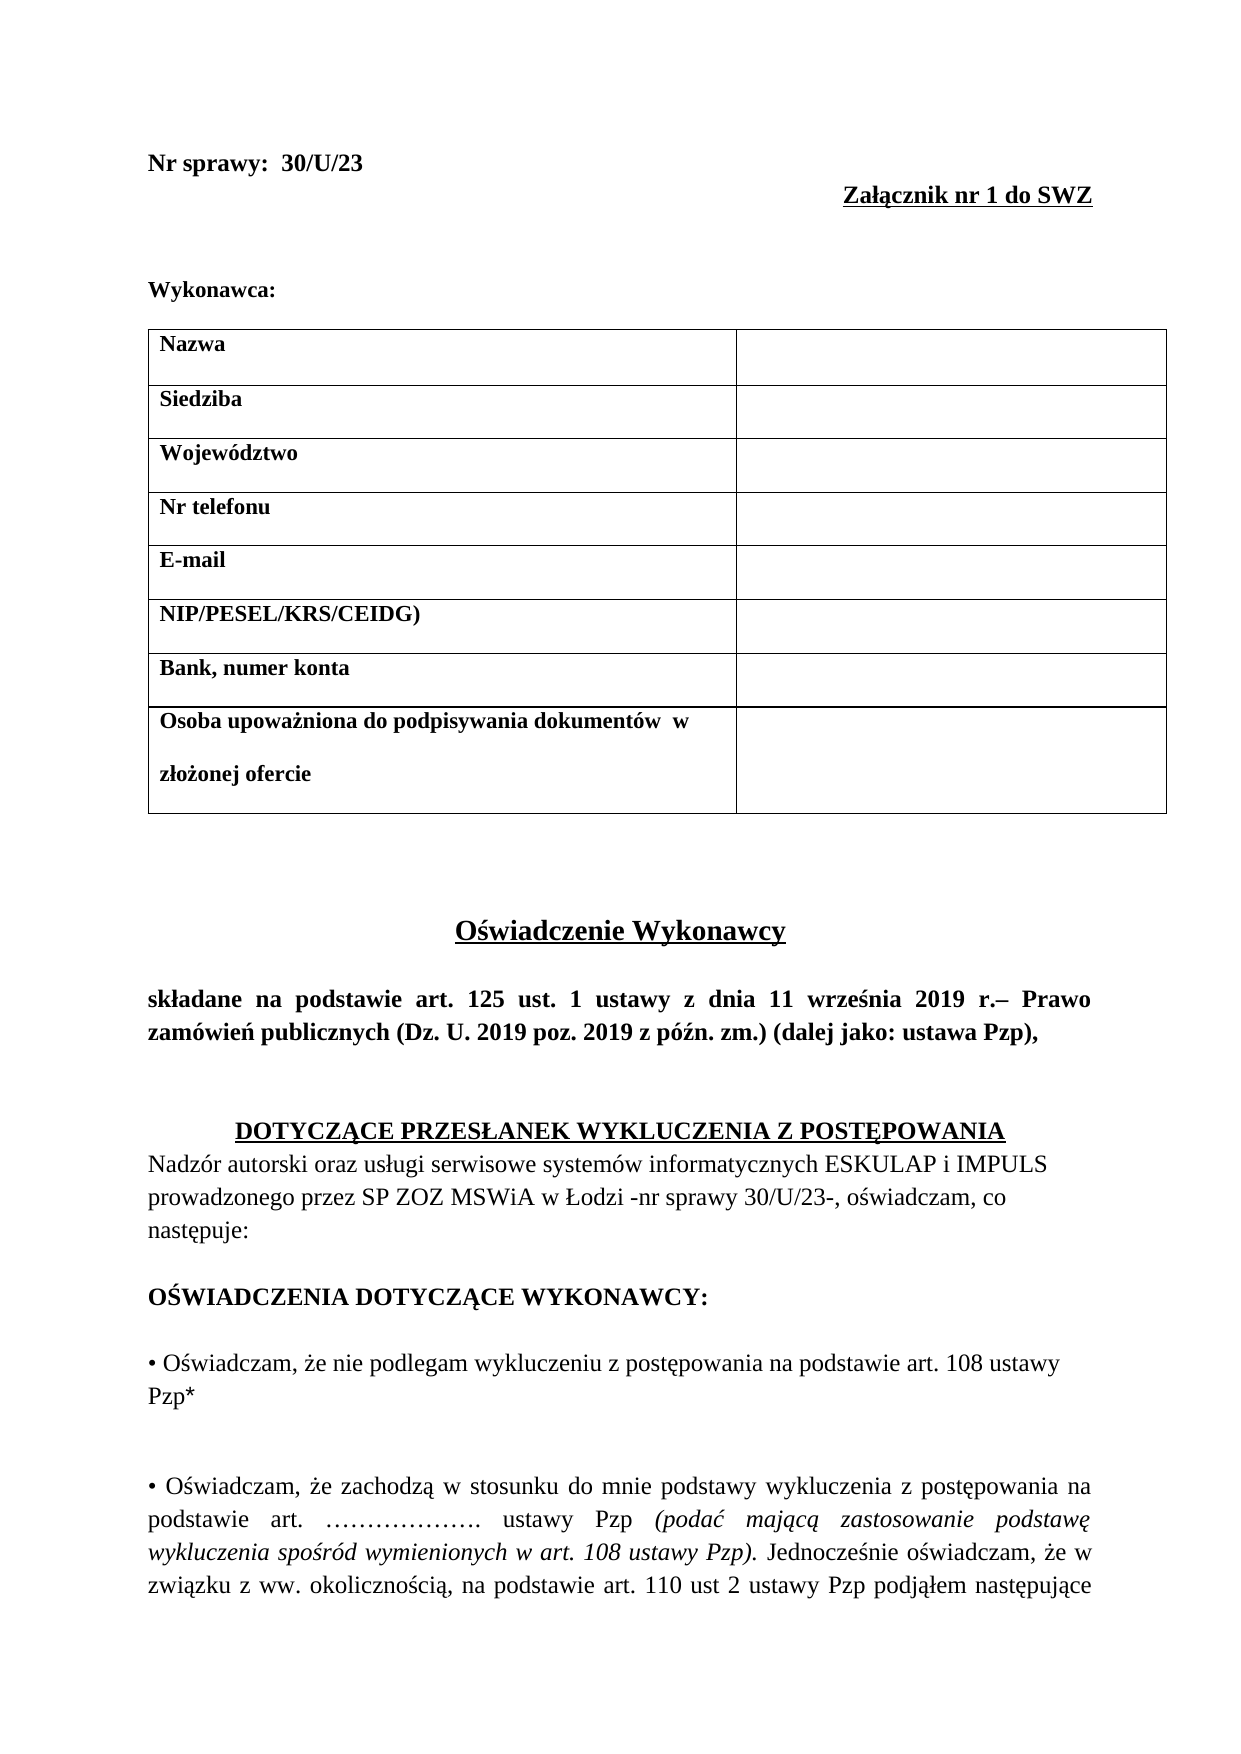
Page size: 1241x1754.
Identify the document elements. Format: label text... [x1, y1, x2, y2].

table_cell Osoba upoważniona do podpisywania dokumentów w złożonej ofercie [149, 708, 736, 813]
text • Oświadczam, że nie podlegam wykluczeniu z postępowania na podstawie art. 108 ustawy Pzp* [148, 1348, 1093, 1409]
table_cell [737, 439, 1166, 492]
table_cell [737, 654, 1166, 706]
text DOTYCZĄCE PRZESŁANEK WYKLUCZENIA Z POSTĘPOWANIA [148, 1116, 1093, 1145]
table_header [737, 330, 1166, 384]
text składane na podstawie art. 125 ust. 1 ustawy z dnia 11 września 2019 r.– Prawo zamówień publicznych (Dz. U. 2019 poz. 2019 z późn. zm.) (dalej jako: ustawa Pzp), [148, 984, 1093, 1046]
table_cell [737, 708, 1166, 813]
table_cell Nr telefonu [149, 493, 736, 545]
text Załącznik nr 1 do SWZ [148, 181, 1093, 209]
text Wykonawca: [148, 276, 1093, 303]
text Nadzór autorski oraz usługi serwisowe systemów informatycznych ESKULAP i IMPULS prowadzonego przez SP ZOZ MSWiA w Łodzi -nr sprawy 30/U/23-, oświadczam, co następuje: [148, 1149, 1093, 1244]
table_cell E-mail [149, 546, 736, 599]
table_cell [737, 600, 1166, 653]
table_cell [737, 386, 1166, 438]
table_cell Bank, numer konta [149, 654, 736, 706]
table_cell Siedziba [149, 386, 736, 438]
table_cell [737, 493, 1166, 545]
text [148, 1471, 1093, 1599]
table_cell Województwo [149, 439, 736, 492]
table_header Nazwa [149, 330, 736, 384]
table_cell [737, 546, 1166, 599]
text OŚWIADCZENIA DOTYCZĄCE WYKONAWCY: [148, 1282, 1093, 1310]
text Nr sprawy: 30/U/23 [148, 148, 1093, 176]
table_cell NIP/PESEL/KRS/CEIDG) [149, 600, 736, 653]
text Oświadczenie Wykonawcy [148, 913, 1093, 946]
